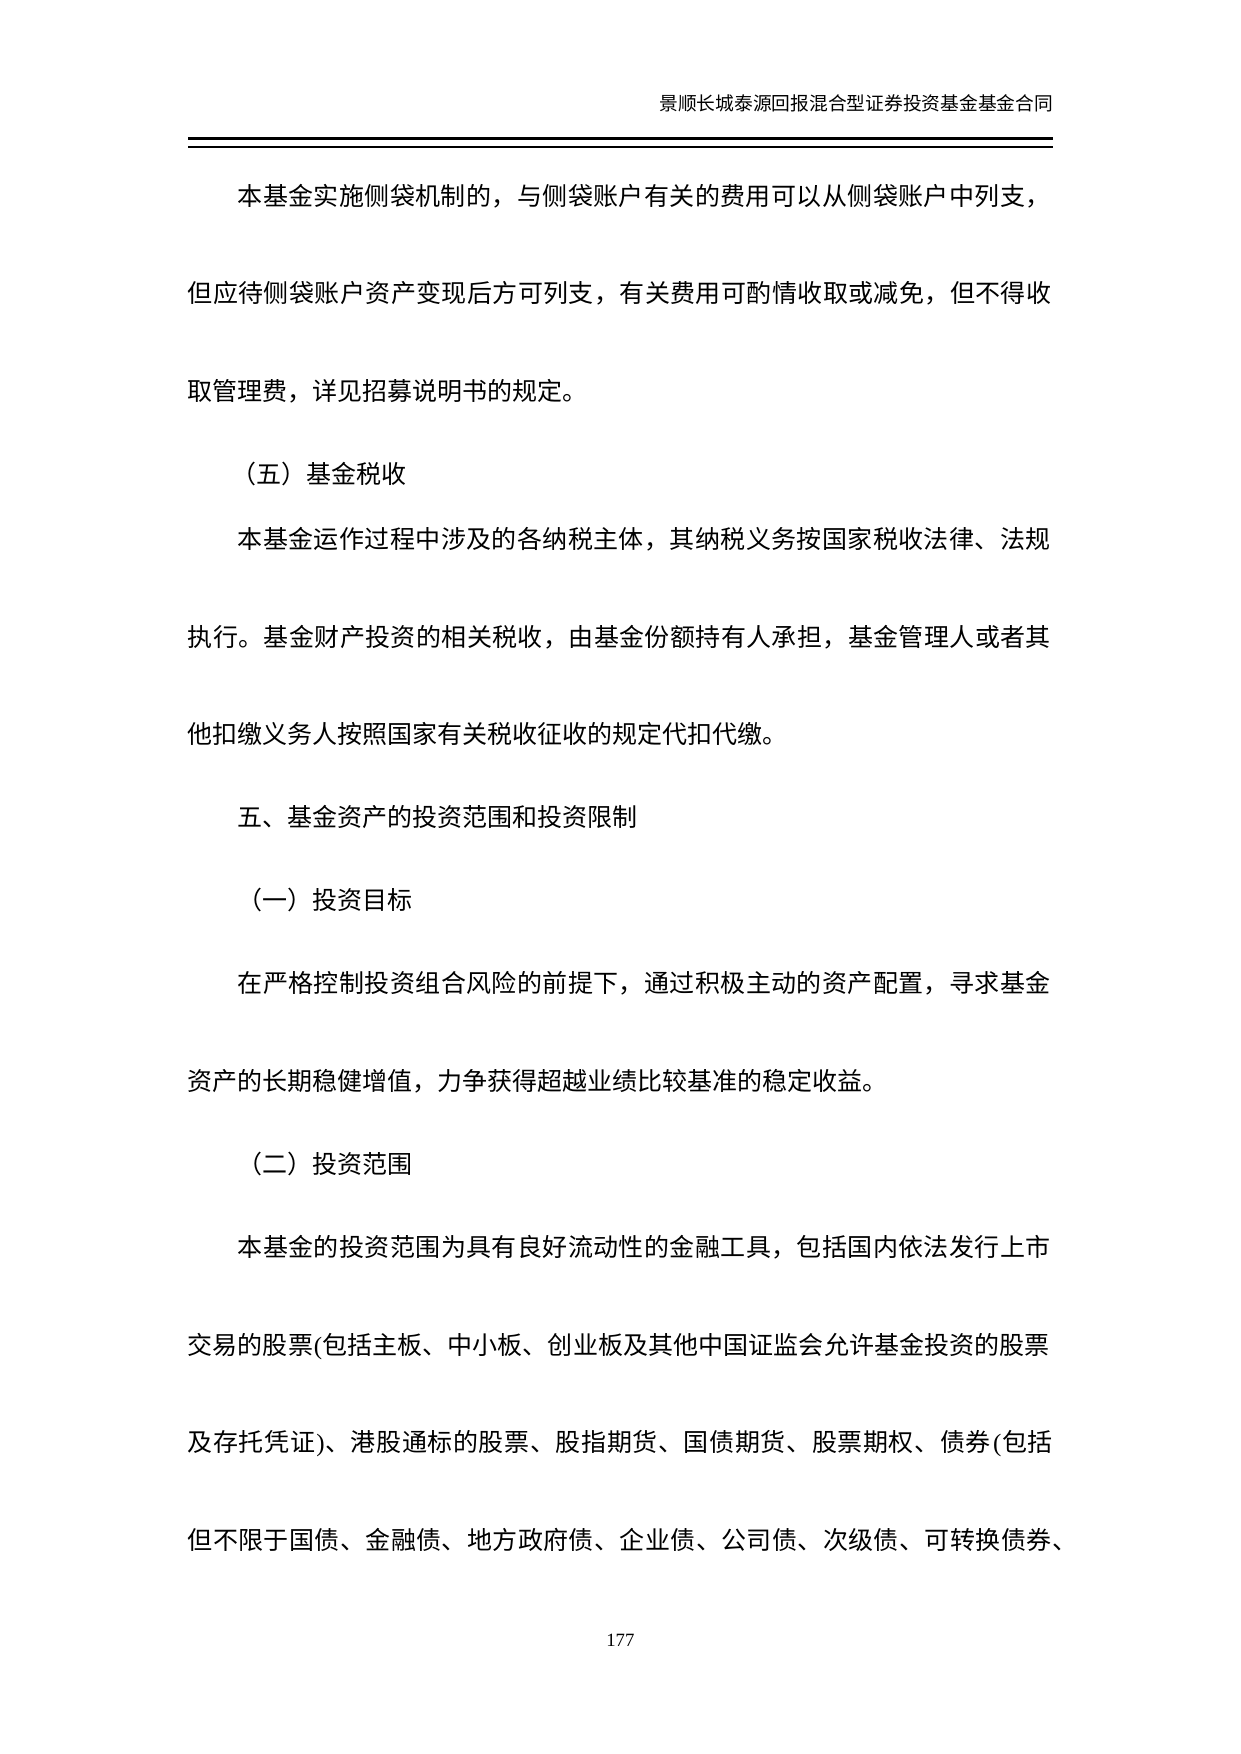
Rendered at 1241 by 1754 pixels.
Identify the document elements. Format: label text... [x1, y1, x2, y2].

text 本基金实施侧袋机制的，与侧袋账户有关的费用可以从侧袋账户中列支，但应待侧袋账户资产变现后方可列支，有关费用可酌情收取或减免，但不得收取管理费，详见招募说明书的规定。 [187, 162, 1053, 422]
text （五）基金税收 [231, 440, 1053, 505]
text （二）投资范围 [187, 1130, 1053, 1195]
text 在严格控制投资组合风险的前提下，通过积极主动的资产配置，寻求基金资产的长期稳健增值，力争获得超越业绩比较基准的稳定收益。 [187, 949, 1053, 1112]
text 本基金运作过程中涉及的各纳税主体，其纳税义务按国家税收法律、法规执行。基金财产投资的相关税收，由基金份额持有人承担，基金管理人或者其他扣缴义务人按照国家有关税收征收的规定代扣代缴。 [187, 505, 1053, 765]
text （一）投资目标 [187, 866, 1053, 931]
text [187, 1213, 1053, 1571]
text 五、基金资产的投资范围和投资限制 [187, 783, 1053, 848]
